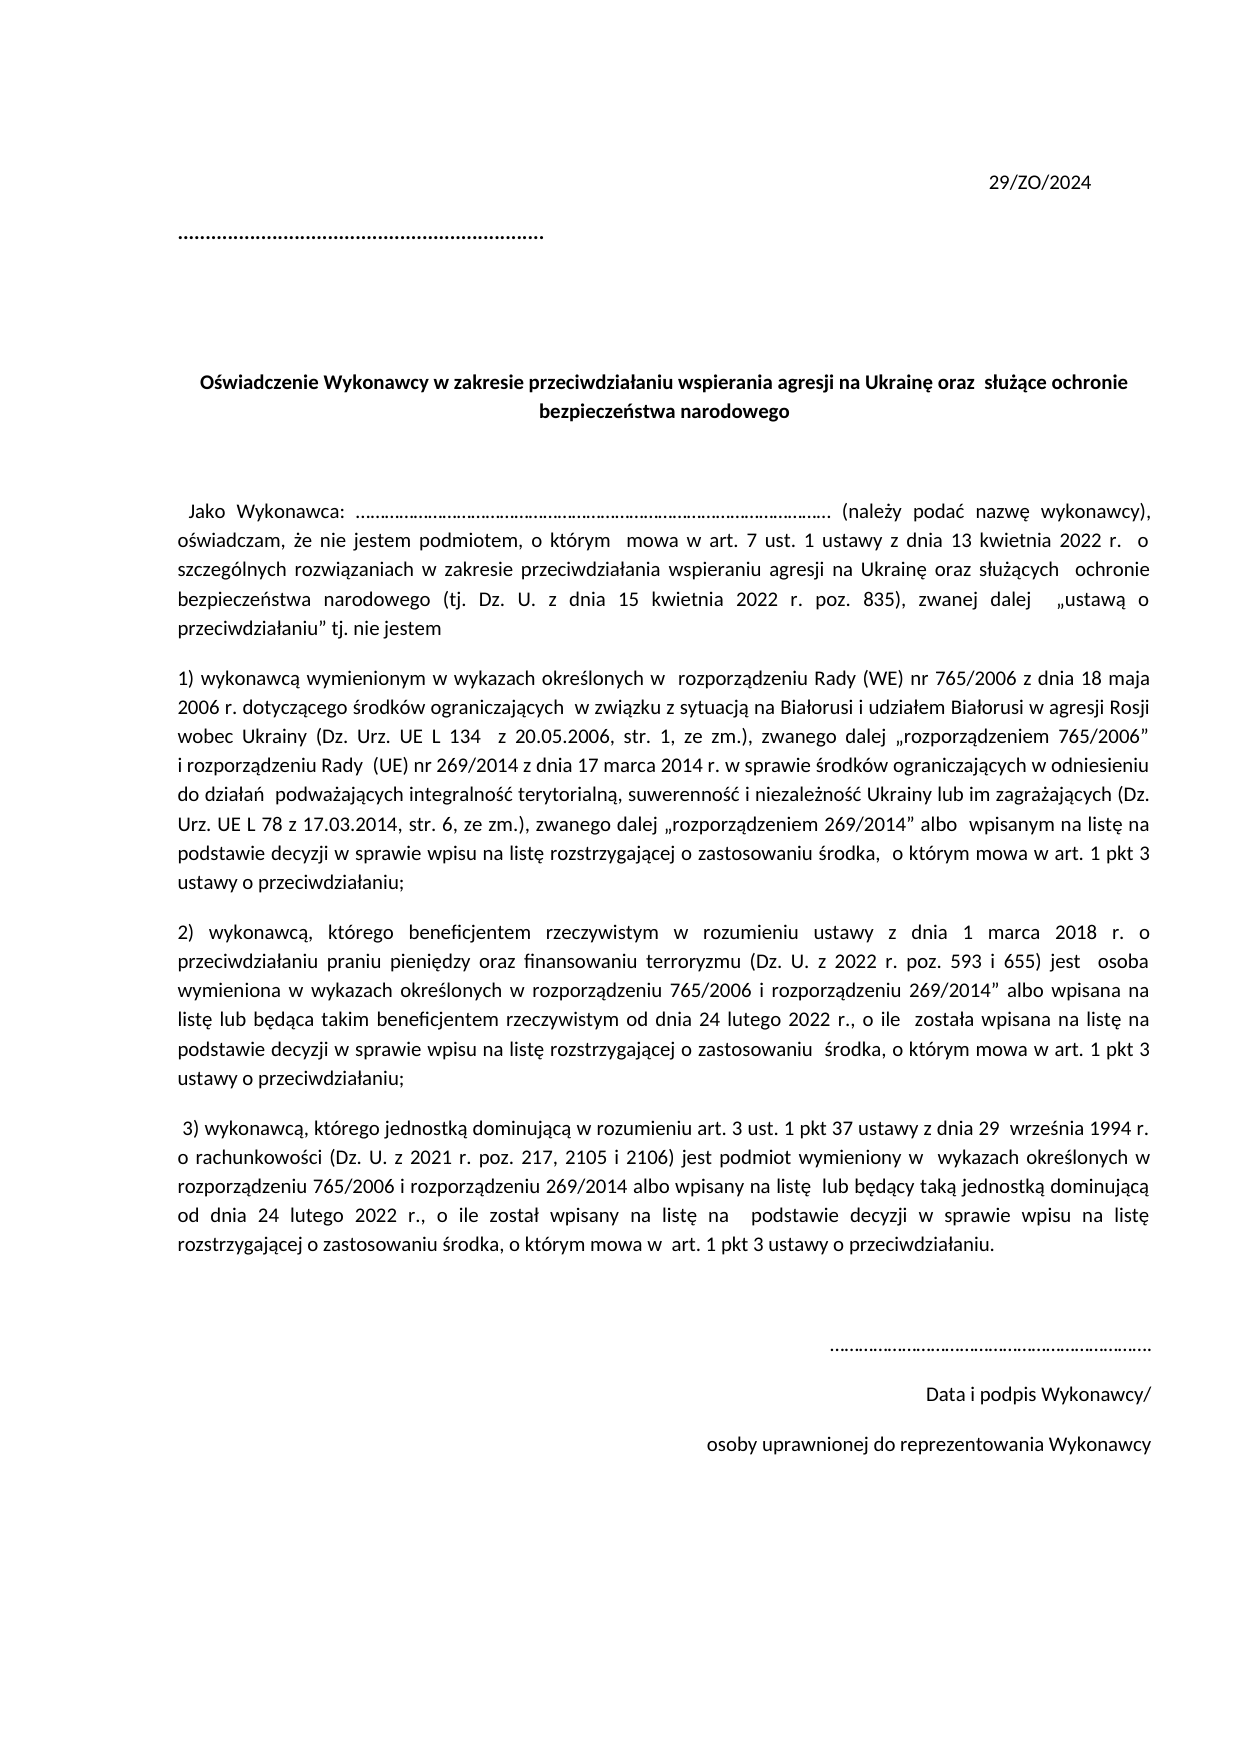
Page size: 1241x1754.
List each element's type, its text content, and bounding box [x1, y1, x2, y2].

text Jako Wykonawca: ……………………………………………………………………………………… (należy podać nazwę wykonawcy), oświadczam, że nie jestem podmiotem, o którym mowa w art. 7 ust. 1 ustawy z dnia 13 kwietnia 2022 r. o szczególnych rozwiązaniach w zakresie przeciwdziałania wspieraniu agresji na Ukrainę oraz służących ochronie bezpieczeństwa narodowego (tj. Dz. U. z dnia 15 kwietnia 2022 r. poz. 835), zwanej dalej „ustawą o przeciwdziałaniu” tj. nie jestem [177, 498, 1152, 640]
text osoby uprawnionej do reprezentowania Wykonawcy [177, 1432, 1152, 1457]
text 3) wykonawcą, którego jednostką dominującą w rozumieniu art. 3 ust. 1 pkt 37 ustawy z dnia 29 września 1994 r. o rachunkowości (Dz. U. z 2021 r. poz. 217, 2105 i 2106) jest podmiot wymieniony w wykazach określonych w rozporządzeniu 765/2006 i rozporządzeniu 269/2014 albo wpisany na listę lub będący taką jednostką dominującą od dnia 24 lutego 2022 r., o ile został wpisany na listę na podstawie decyzji w sprawie wpisu na listę rozstrzygającej o zastosowaniu środka, o którym mowa w art. 1 pkt 3 ustawy o przeciwdziałaniu. [177, 1115, 1152, 1257]
text 2) wykonawcą, którego beneficjentem rzeczywistym w rozumieniu ustawy z dnia 1 marca 2018 r. o przeciwdziałaniu praniu pieniędzy oraz finansowaniu terroryzmu (Dz. U. z 2022 r. poz. 593 i 655) jest osoba wymieniona w wykazach określonych w rozporządzeniu 765/2006 i rozporządzeniu 269/2014” albo wpisana na listę lub będąca takim beneficjentem rzeczywistym od dnia 24 lutego 2022 r., o ile została wpisana na listę na podstawie decyzji w sprawie wpisu na listę rozstrzygającej o zastosowaniu środka, o którym mowa w art. 1 pkt 3 ustawy o przeciwdziałaniu; [177, 919, 1152, 1090]
text Data i podpis Wykonawcy/ [177, 1382, 1152, 1407]
text .................................................................. [177, 219, 1152, 244]
text 29/ZO/2024 [177, 169, 1152, 194]
text Oświadczenie Wykonawcy w zakresie przeciwdziałaniu wspierania agresji na Ukrainę oraz służące ochronie bezpieczeństwa narodowego [177, 369, 1152, 424]
text 1) wykonawcą wymienionym w wykazach określonych w rozporządzeniu Rady (WE) nr 765/2006 z dnia 18 maja 2006 r. dotyczącego środków ograniczających w związku z sytuacją na Białorusi i udziałem Białorusi w agresji Rosji wobec Ukrainy (Dz. Urz. UE L 134 z 20.05.2006, str. 1, ze zm.), zwanego dalej „rozporządzeniem 765/2006” i rozporządzeniu Rady (UE) nr 269/2014 z dnia 17 marca 2014 r. w sprawie środków ograniczających w odniesieniu do działań podważających integralność terytorialną, suwerenność i niezależność Ukrainy lub im zagrażających (Dz. Urz. UE L 78 z 17.03.2014, str. 6, ze zm.), zwanego dalej „rozporządzeniem 269/2014” albo wpisanym na listę na podstawie decyzji w sprawie wpisu na listę rozstrzygającej o zastosowaniu środka, o którym mowa w art. 1 pkt 3 ustawy o przeciwdziałaniu; [177, 665, 1152, 894]
text …………………………………………………………. [177, 1332, 1152, 1357]
